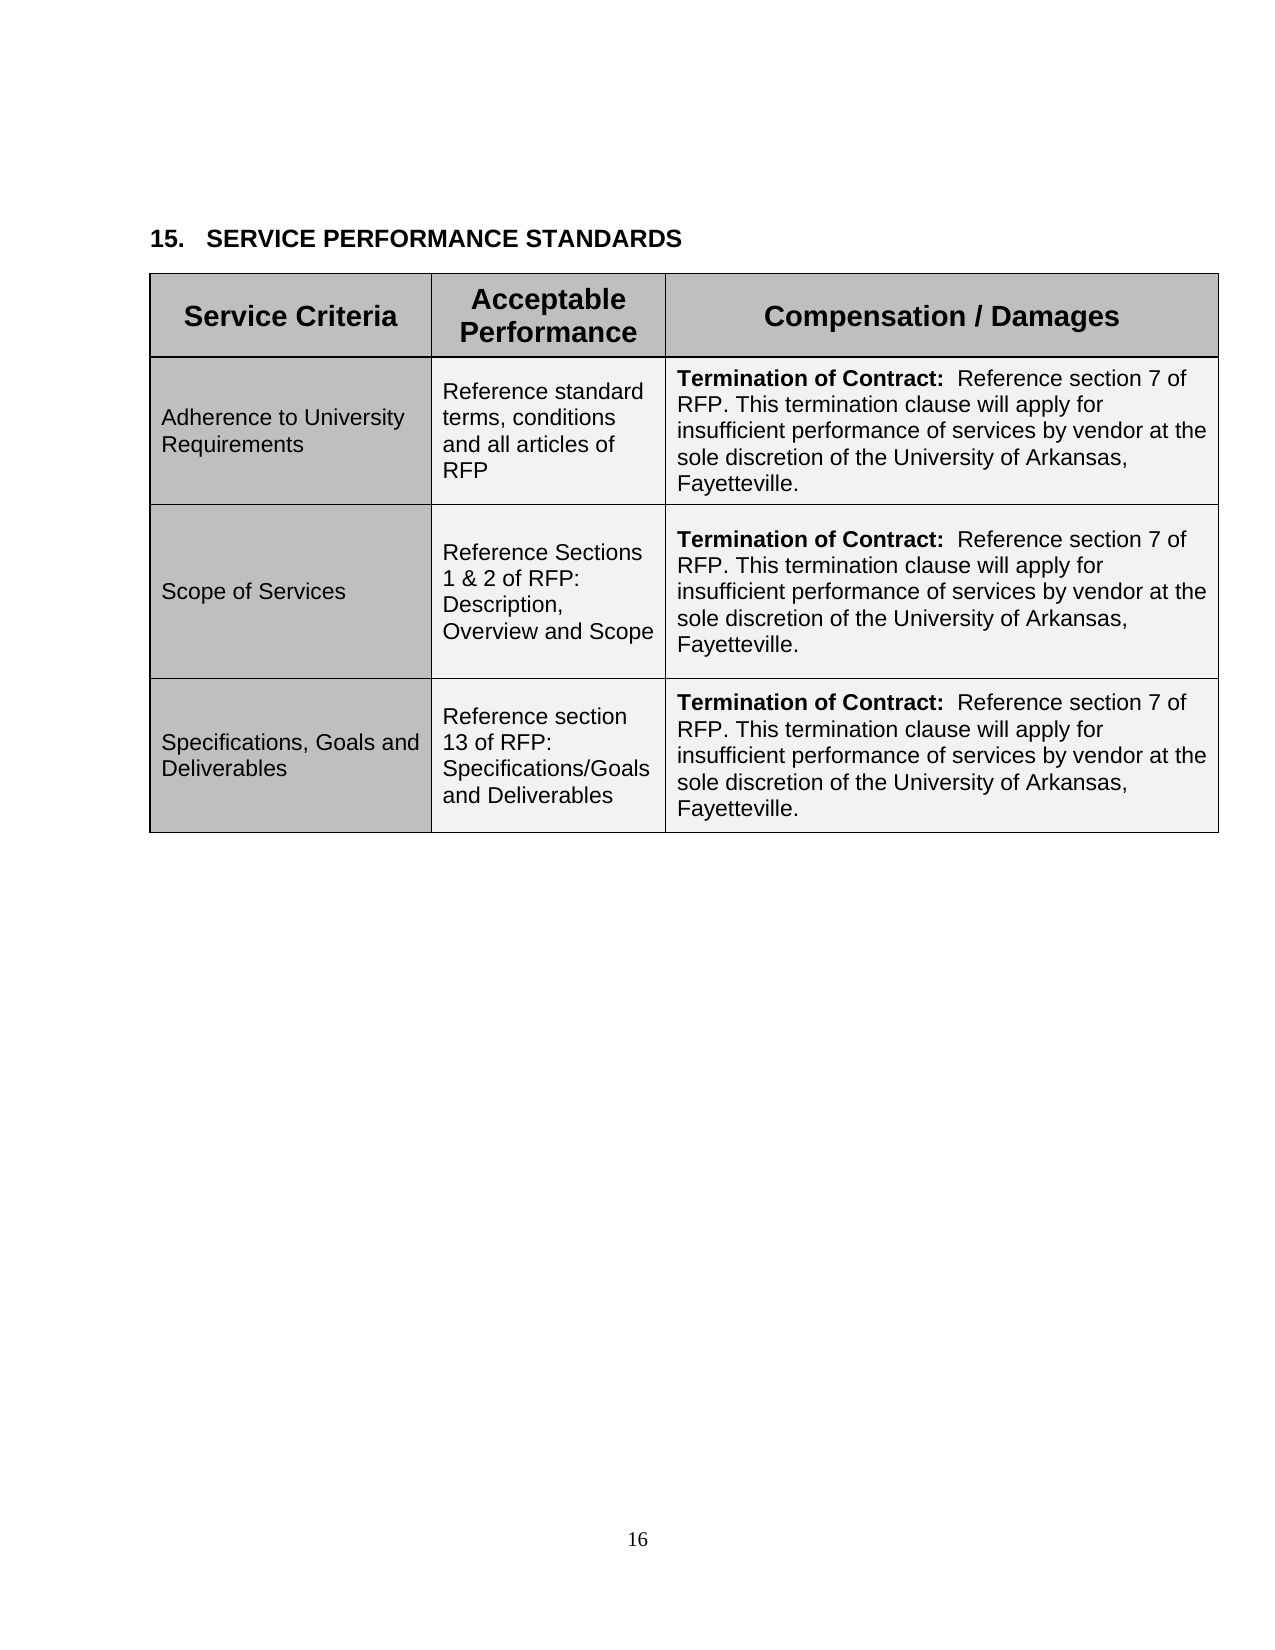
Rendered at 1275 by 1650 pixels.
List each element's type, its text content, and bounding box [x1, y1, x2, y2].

table_cell Termination of Contract: Reference section 7 of RFP. This termination clause will apply for insufficient performance of services by vendor at the sole discretion of the University of Arkansas, Fayetteville. [666, 505, 1218, 678]
table_header Compensation / Damages [666, 274, 1218, 356]
table_header Service Criteria [151, 274, 431, 356]
text 15. SERVICE PERFORMANCE STANDARDS [150, 224, 1125, 252]
table_cell Scope of Services [151, 505, 431, 678]
table_cell Adherence to University Requirements [151, 358, 431, 504]
table_cell Reference Sections 1 & 2 of RFP: Description, Overview and Scope [432, 505, 665, 678]
table_cell Termination of Contract: Reference section 7 of RFP. This termination clause will apply for insufficient performance of services by vendor at the sole discretion of the University of Arkansas, Fayetteville. [666, 679, 1218, 832]
table_header Acceptable Performance [432, 274, 665, 356]
table_cell Reference section 13 of RFP: Specifications/Goals and Deliverables [432, 679, 665, 832]
table_cell Specifications, Goals and Deliverables [151, 679, 431, 832]
table_cell Reference standard terms, conditions and all articles of RFP [432, 358, 665, 504]
table_cell Termination of Contract: Reference section 7 of RFP. This termination clause will apply for insufficient performance of services by vendor at the sole discretion of the University of Arkansas, Fayetteville. [666, 358, 1218, 504]
